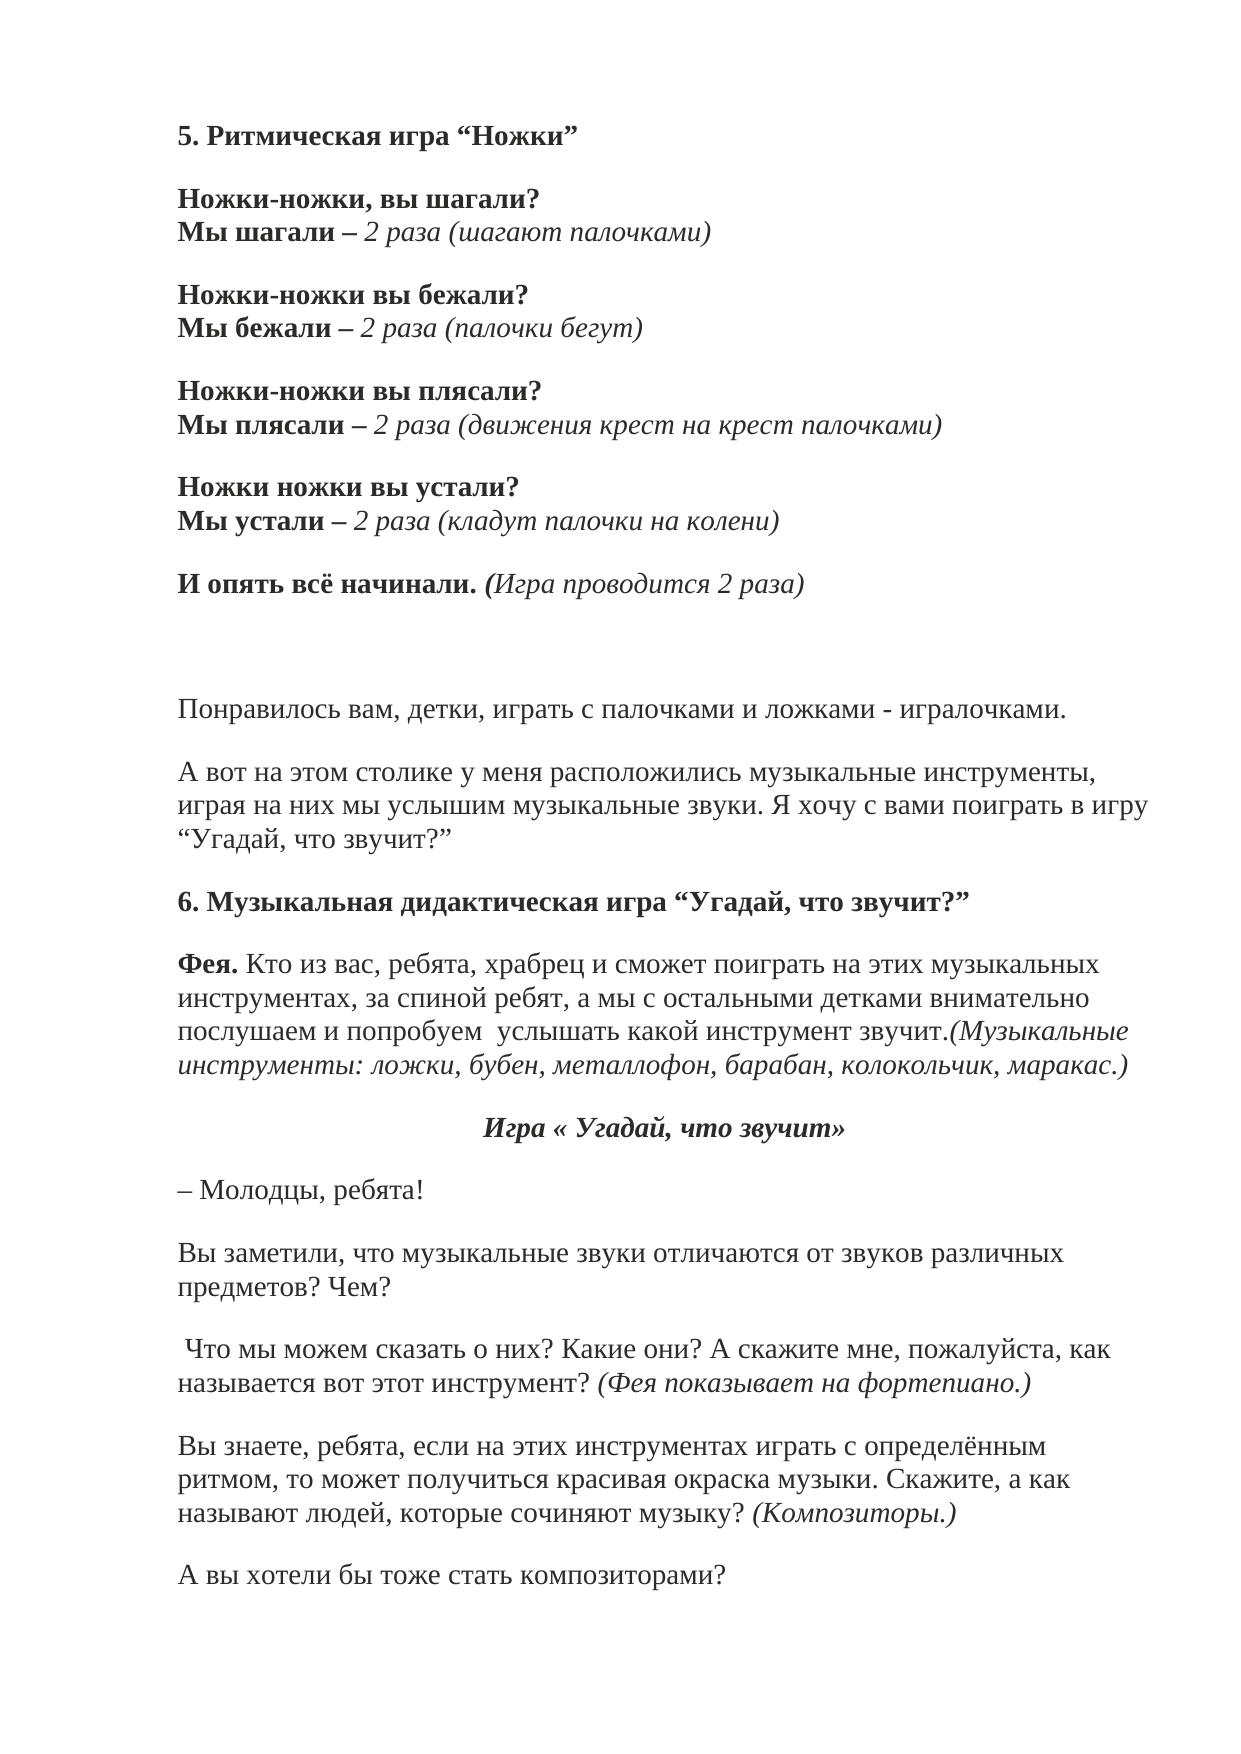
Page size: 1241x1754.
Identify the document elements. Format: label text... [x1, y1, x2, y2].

text Понравилось вам, детки, играть с палочками и ложками - игралочками. [177, 691, 1152, 725]
text 5. Ритмическая игра “Ножки” [177, 118, 1152, 152]
text Ножки-ножки вы бежали? Мы бежали – 2 раза (палочки бегут) [177, 277, 1152, 344]
text Ножки-ножки, вы шагали? Мы шагали – 2 раза (шагают палочками) [177, 181, 1152, 248]
text Фея. Кто из вас, ребята, храбрец и сможет поиграть на этих музыкальных инструментах, за спиной ребят, а мы с остальными детками внимательно послушаем и попробуем услышать какой инструмент звучит.(Музыкальные инструменты: ложки, бубен, металлофон, барабан, колокольчик, маракас.) [177, 946, 1152, 1081]
text – Молодцы, ребята! [177, 1172, 1152, 1206]
text Вы заметили, что музыкальные звуки отличаются от звуков различных предметов? Чем? [177, 1235, 1152, 1302]
text Вы знаете, ребята, если на этих инструментах играть с определённым ритмом, то может получиться красивая окраска музыки. Скажите, а как называют людей, которые сочиняют музыку? (Композиторы.) [177, 1428, 1152, 1528]
text Ножки-ножки вы плясали? Мы плясали – 2 раза (движения крест на крест палочками) [177, 373, 1152, 440]
text Ножки ножки вы устали? Мы устали – 2 раза (кладут палочки на колени) [177, 469, 1152, 537]
text 6. Музыкальная дидактическая игра “Угадай, что звучит?” [177, 884, 1152, 917]
text А вы хотели бы тоже стать композиторами? [177, 1557, 1152, 1591]
text И опять всё начинали. (Игра проводится 2 раза) [177, 566, 1152, 599]
text А вот на этом столике у меня расположились музыкальные инструменты, играя на них мы услышим музыкальные звуки. Я хочу с вами поиграть в игру “Угадай, что звучит?” [177, 754, 1152, 854]
text Игра « Угадай, что звучит» [177, 1110, 1152, 1143]
text Что мы можем сказать о них? Какие они? А скажите мне, пожалуйста, как называется вот этот инструмент? (Фея показывает на фортепиано.) [177, 1331, 1152, 1398]
